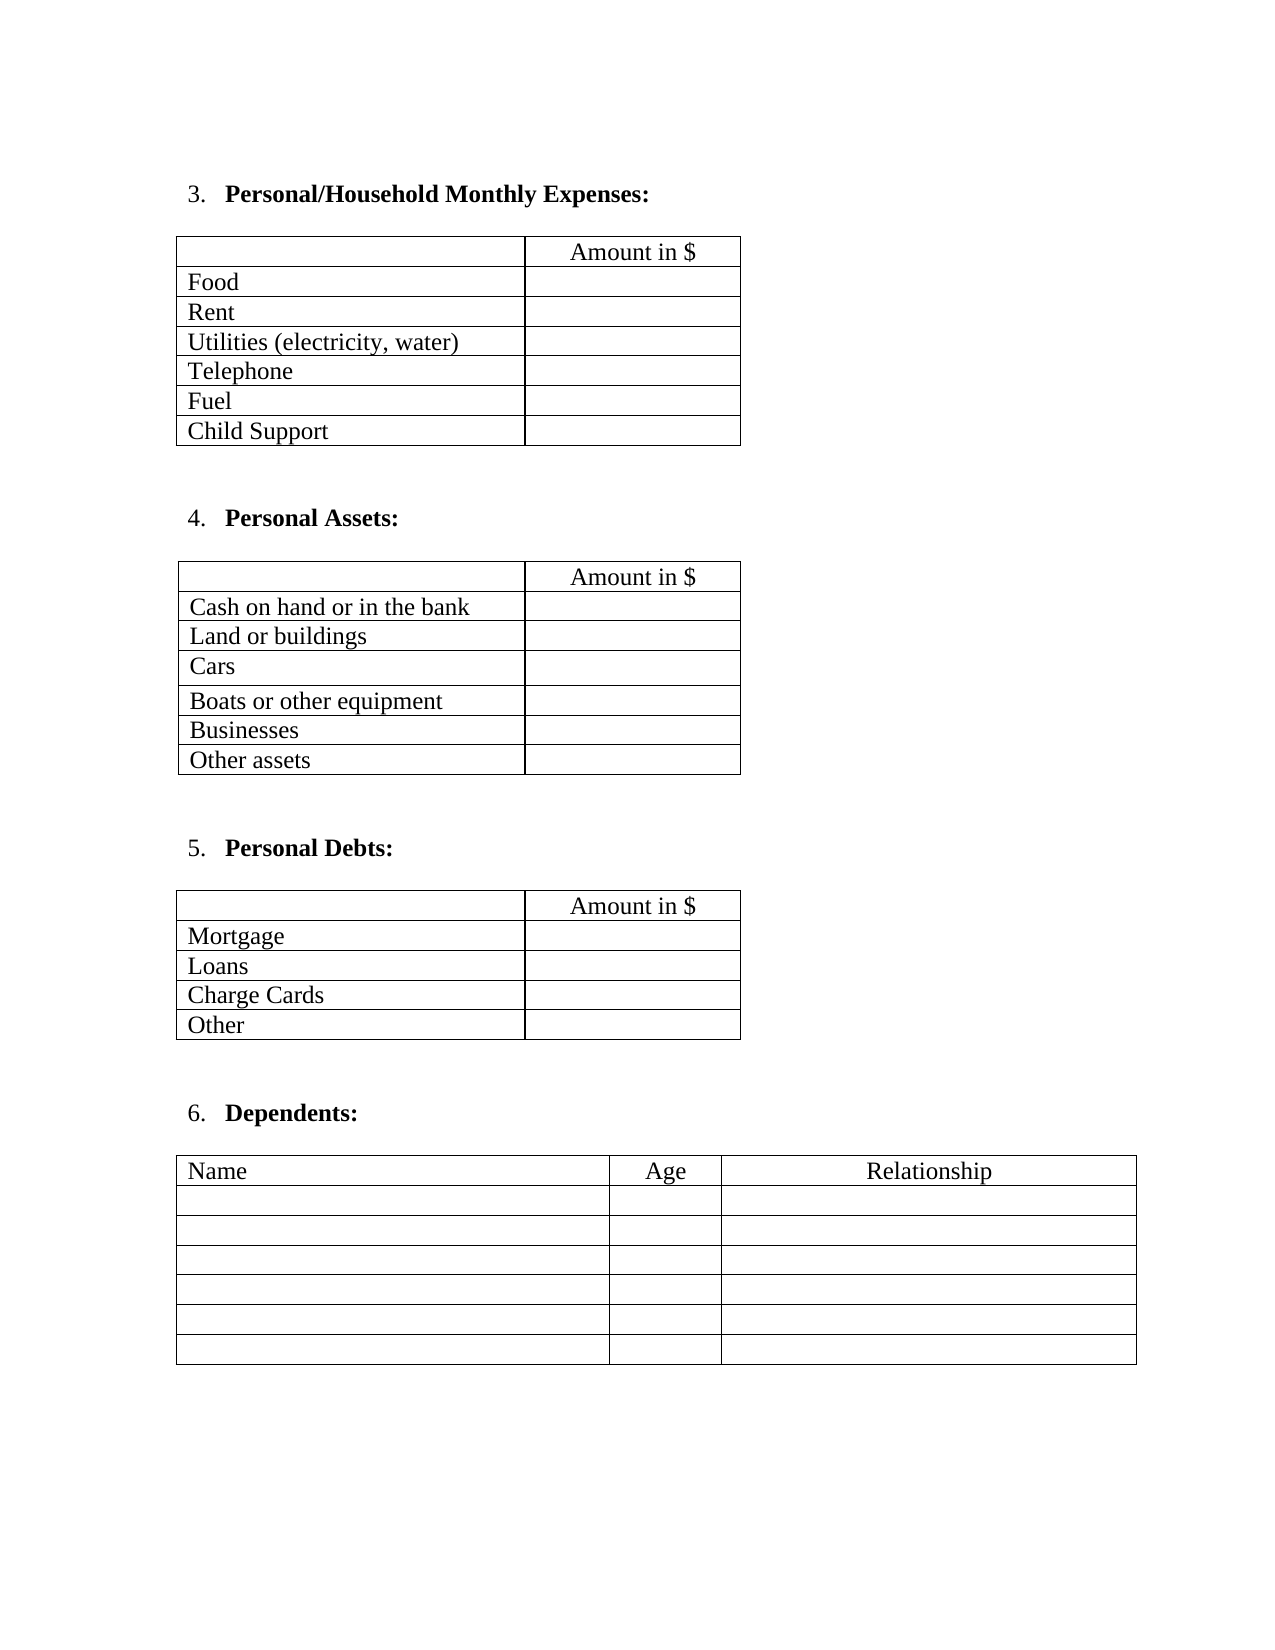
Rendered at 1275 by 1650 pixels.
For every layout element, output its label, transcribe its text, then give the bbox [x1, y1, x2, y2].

table_cell [526, 716, 740, 744]
table_cell Charge Cards [177, 981, 524, 1009]
table_cell [610, 1186, 721, 1215]
table_cell [526, 416, 740, 445]
table_header Amount in $ [526, 237, 740, 266]
table_cell [526, 951, 740, 979]
table_cell Mortgage [177, 921, 524, 950]
table_header Name [177, 1156, 609, 1185]
table_header Relationship [722, 1156, 1136, 1185]
table_cell [177, 1275, 609, 1304]
table_cell Cars [179, 651, 524, 685]
table_cell [526, 745, 740, 774]
table_header Amount in $ [526, 891, 740, 920]
table_cell [722, 1275, 1136, 1304]
table_cell Fuel [177, 386, 524, 415]
table_cell Land or buildings [179, 621, 524, 650]
table_cell [526, 386, 740, 415]
table_cell [177, 1335, 609, 1364]
table_cell [526, 981, 740, 1009]
table_cell [722, 1186, 1136, 1215]
table_cell [526, 592, 740, 620]
table_cell Boats or other equipment [179, 686, 524, 714]
table_cell [610, 1216, 721, 1244]
table_cell Cash on hand or in the bank [179, 592, 524, 620]
table_cell Other assets [179, 745, 524, 774]
table_cell [610, 1246, 721, 1274]
table_cell [526, 327, 740, 355]
table_cell [526, 1010, 740, 1039]
table_cell [610, 1275, 721, 1304]
table_cell Telephone [177, 356, 524, 385]
table_cell [722, 1246, 1136, 1274]
table_cell [722, 1216, 1136, 1244]
table_cell [722, 1335, 1136, 1364]
table_cell [526, 267, 740, 296]
list Dependents: [187, 1098, 1125, 1126]
table_header [177, 891, 524, 920]
table_cell [526, 921, 740, 950]
list Personal Debts: [187, 833, 1125, 861]
table_header [179, 562, 524, 591]
list Personal/Household Monthly Expenses: [187, 179, 1125, 207]
table_cell [526, 621, 740, 650]
table_cell [610, 1305, 721, 1334]
table_cell Businesses [179, 716, 524, 744]
table_cell Food [177, 267, 524, 296]
table_header [177, 237, 524, 266]
table_cell [610, 1335, 721, 1364]
table_header Amount in $ [526, 562, 740, 591]
table_cell [526, 686, 740, 714]
table_cell Rent [177, 297, 524, 326]
table_cell [526, 651, 740, 685]
table_cell [177, 1246, 609, 1274]
table_cell Utilities (electricity, water) [177, 327, 524, 355]
list Personal Assets: [187, 503, 1125, 532]
table_cell [722, 1305, 1136, 1334]
table_cell [526, 297, 740, 326]
table_cell [177, 1305, 609, 1334]
table_cell [177, 1216, 609, 1244]
table_cell Other [177, 1010, 524, 1039]
table_header Age [610, 1156, 721, 1185]
table_cell Loans [177, 951, 524, 979]
table_cell [526, 356, 740, 385]
table_cell Child Support [177, 416, 524, 445]
table_cell [177, 1186, 609, 1215]
